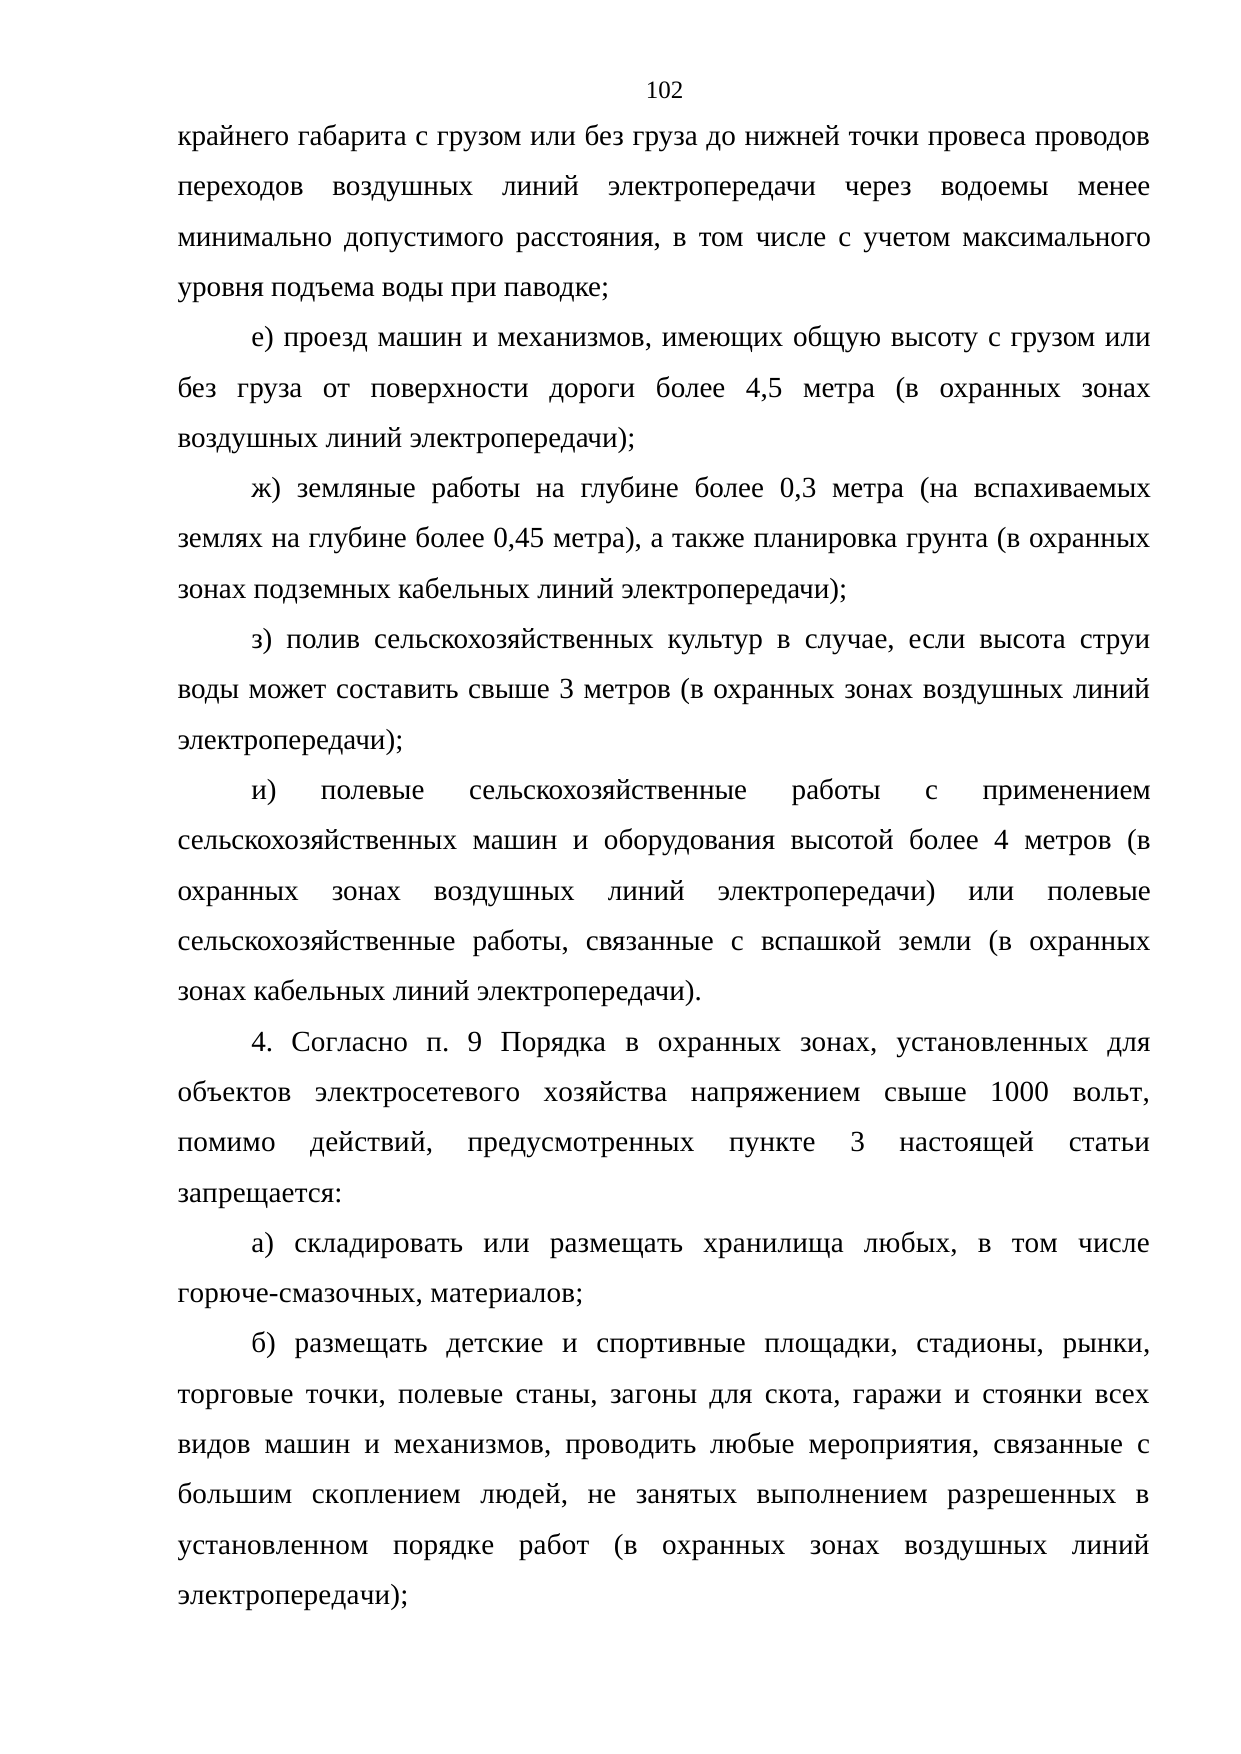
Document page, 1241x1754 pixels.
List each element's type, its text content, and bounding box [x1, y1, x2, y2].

text 4. Согласно п. 9 Порядка в охранных зонах, установленных для объектов электросетевого хозяйства напряжением свыше 1000 вольт, помимо действий, предусмотренных пункте 3 настоящей статьи запрещается: [177, 1024, 1152, 1208]
text и) полевые сельскохозяйственные работы с применением сельскохозяйственных машин и оборудования высотой более 4 метров (в охранных зонах воздушных линий электропередачи) или полевые сельскохозяйственные работы, связанные с вспашкой земли (в охранных зонах кабельных линий электропередачи). [177, 772, 1152, 1007]
text ж) земляные работы на глубине более 0,3 метра (на вспахиваемых землях на глубине более 0,45 метра), а также планировка грунта (в охранных зонах подземных кабельных линий электропередачи); [177, 470, 1152, 604]
text е) проезд машин и механизмов, имеющих общую высоту с грузом или без груза от поверхности дороги более 4,5 метра (в охранных зонах воздушных линий электропередачи); [177, 319, 1152, 453]
text б) размещать детские и спортивные площадки, стадионы, рынки, торговые точки, полевые станы, загоны для скота, гаражи и стоянки всех видов машин и механизмов, проводить любые мероприятия, связанные с большим скоплением людей, не занятых выполнением разрешенных в установленном порядке работ (в охранных зонах воздушных линий электропередачи); [177, 1326, 1152, 1611]
text а) складировать или размещать хранилища любых, в том числе горюче-смазочных, материалов; [177, 1225, 1152, 1309]
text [177, 118, 1152, 303]
text з) полив сельскохозяйственных культур в случае, если высота струи воды может составить свыше 3 метров (в охранных зонах воздушных линий электропередачи); [177, 621, 1152, 755]
